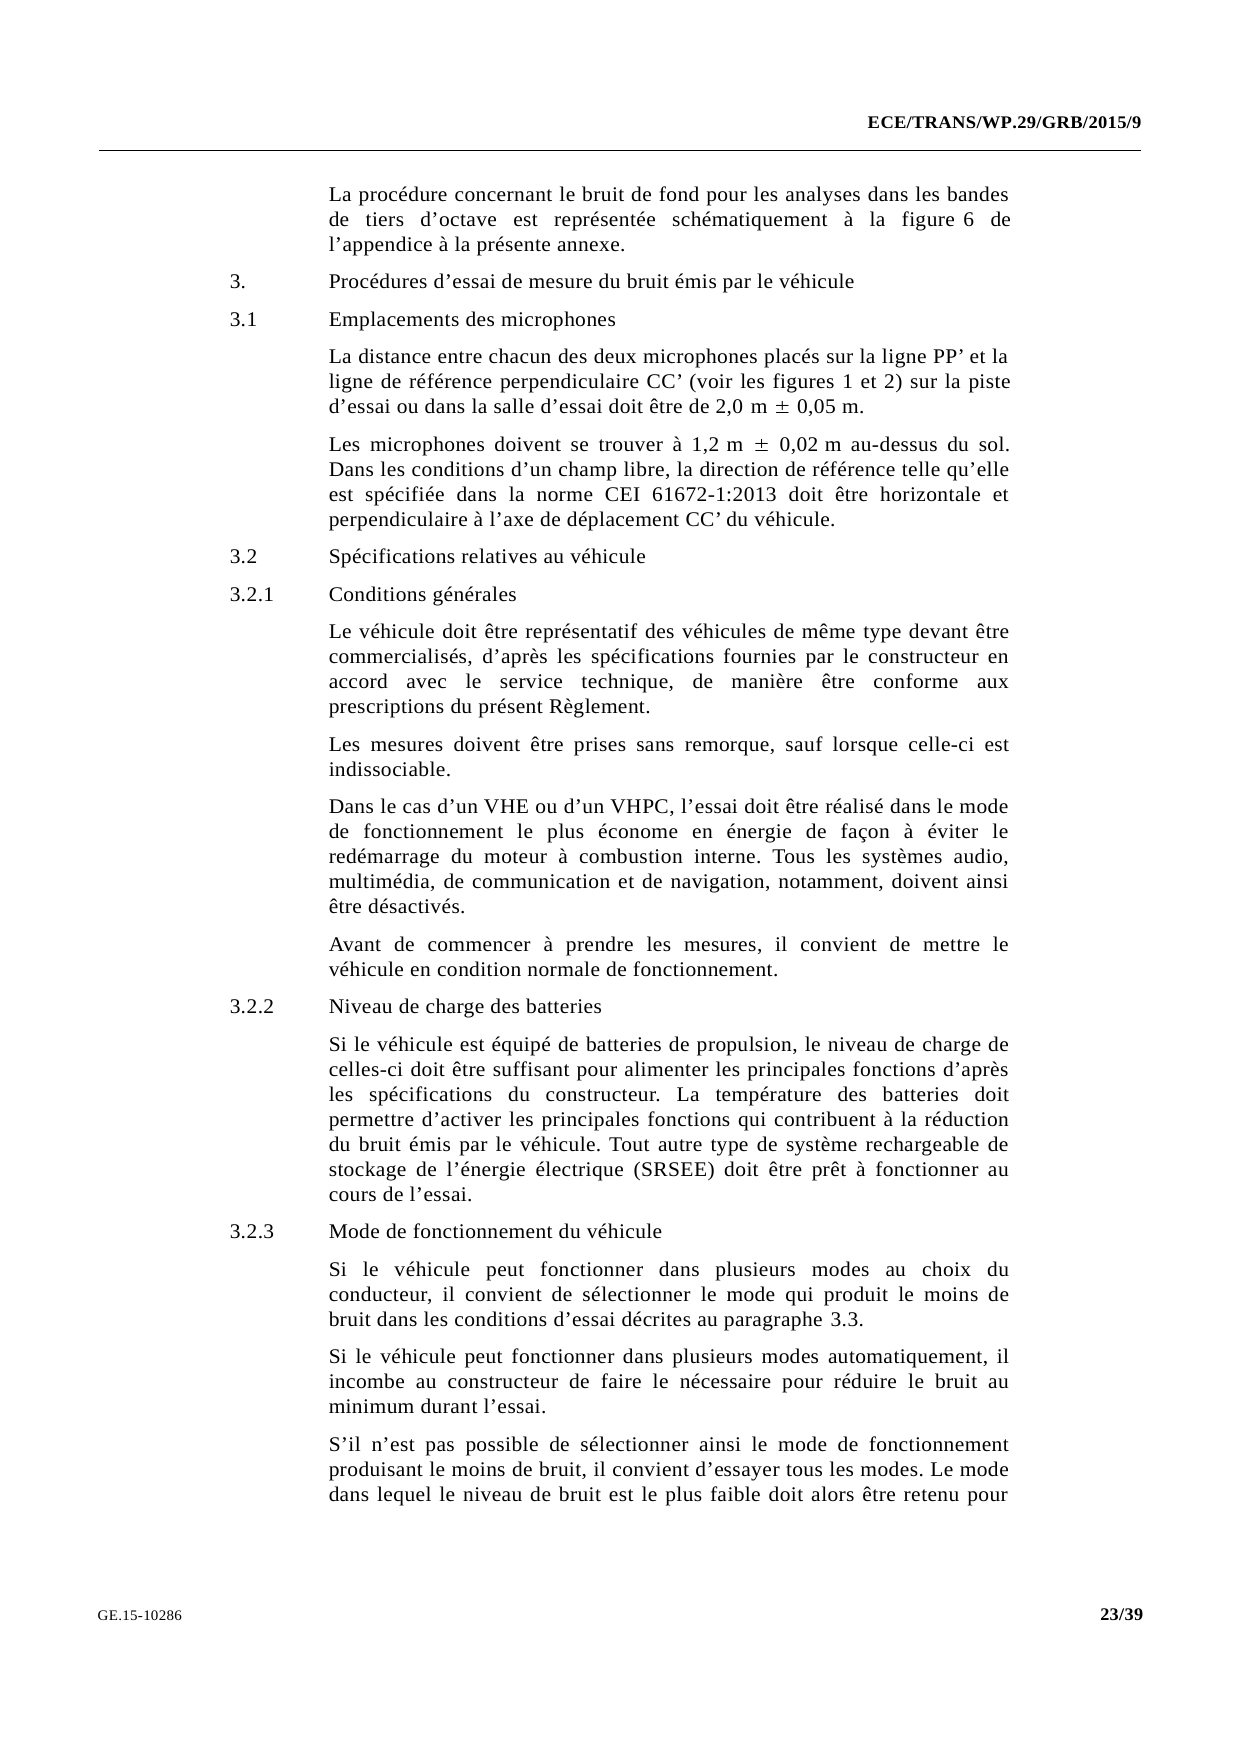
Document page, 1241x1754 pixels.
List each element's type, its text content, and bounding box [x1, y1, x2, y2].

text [328, 1431, 1011, 1506]
text La distance entre chacun des deux microphones placés sur la ligne PP’ et la ligne de référence perpendiculaire CC’ (voir les figures 1 et 2) sur la piste d’essai ou dans la salle d’essai doit être de 2,0 m 0,05 m. [328, 344, 1011, 419]
text 3.1 Emplacements des microphones [229, 306, 1011, 331]
text Le véhicule doit être représentatif des véhicules de même type devant être commercialisés, d’après les spécifications fournies par le constructeur en accord avec le service technique, de manière être conforme aux prescriptions du présent Règlement. [328, 619, 1011, 719]
text Avant de commencer à prendre les mesures, il convient de mettre le véhicule en condition normale de fonctionnement. [328, 931, 1011, 981]
text 3.2.1 Conditions générales [229, 581, 1011, 606]
text 3.2.3 Mode de fonctionnement du véhicule [229, 1219, 1011, 1244]
text Les mesures doivent être prises sans remorque, sauf lorsque celle-ci est indissociable. [328, 731, 1011, 781]
text 3.2.2 Niveau de charge des batteries [229, 994, 1011, 1019]
text Dans le cas d’un VHE ou d’un VHPC, l’essai doit être réalisé dans le mode de fonctionnement le plus économe en énergie de façon à éviter le redémarrage du moteur à combustion interne. Tous les systèmes audio, multimédia, de communication et de navigation, notamment, doivent ainsi être désactivés. [328, 794, 1011, 919]
text 3.2 Spécifications relatives au véhicule [229, 544, 1011, 569]
text La procédure concernant le bruit de fond pour les analyses dans les bandes de tiers d’octave est représentée schématiquement à la figure 6 de l’appendice à la présente annexe. [328, 181, 1011, 256]
text Les microphones doivent se trouver à 1,2 m 0,02 m au-dessus du sol. Dans les conditions d’un champ libre, la direction de référence telle qu’elle est spécifiée dans la norme CEI 61672-1:2013 doit être horizontale et perpendiculaire à l’axe de déplacement CC’ du véhicule. [328, 431, 1011, 531]
text 3. Procédures d’essai de mesure du bruit émis par le véhicule [229, 269, 1011, 294]
text Si le véhicule est équipé de batteries de propulsion, le niveau de charge de celles-ci doit être suffisant pour alimenter les principales fonctions d’après les spécifications du constructeur. La température des batteries doit permettre d’activer les principales fonctions qui contribuent à la réduction du bruit émis par le véhicule. Tout autre type de système rechargeable de stockage de l’énergie électrique (SRSEE) doit être prêt à fonctionner au cours de l’essai. [328, 1031, 1011, 1206]
text Si le véhicule peut fonctionner dans plusieurs modes automatiquement, il incombe au constructeur de faire le nécessaire pour réduire le bruit au minimum durant l’essai. [328, 1344, 1011, 1419]
text Si le véhicule peut fonctionner dans plusieurs modes au choix du conducteur, il convient de sélectionner le mode qui produit le moins de bruit dans les conditions d’essai décrites au paragraphe 3.3. [328, 1256, 1011, 1331]
